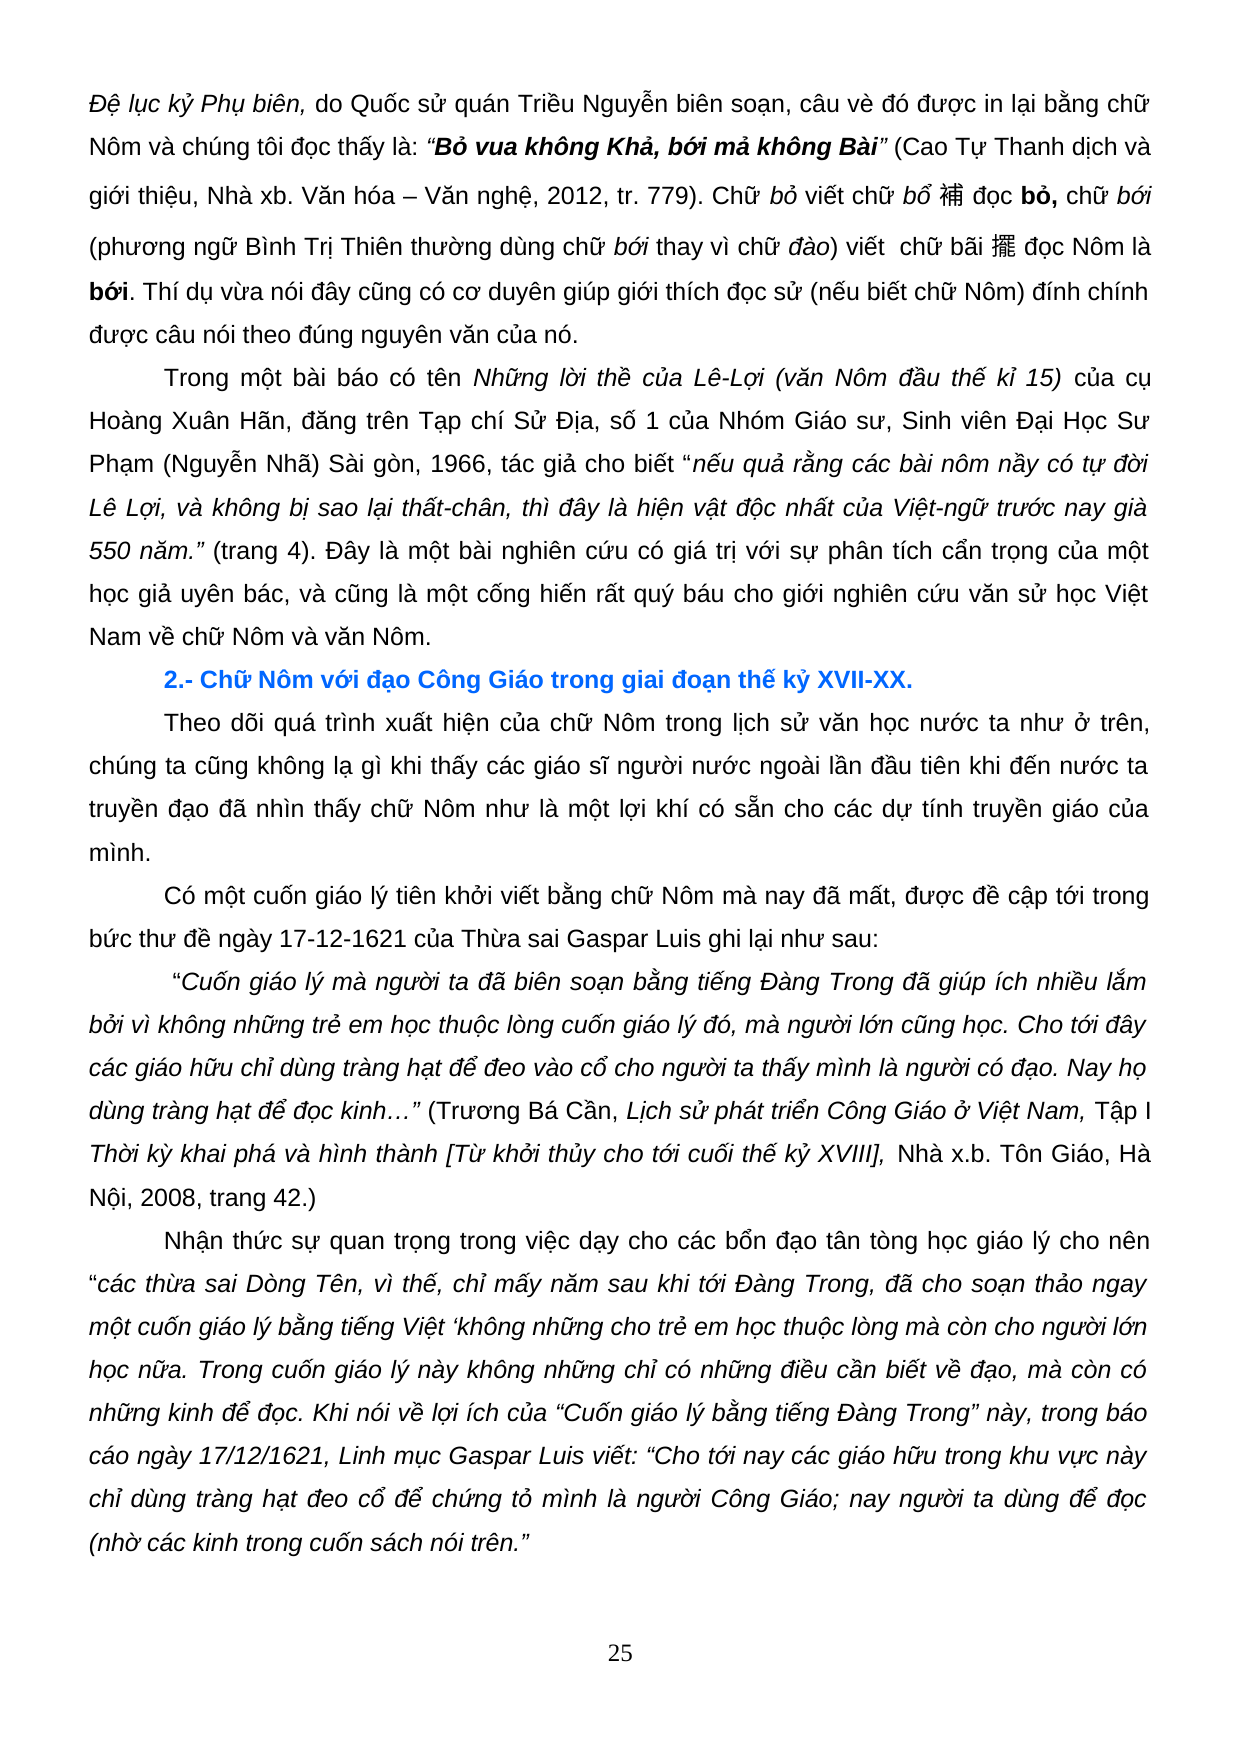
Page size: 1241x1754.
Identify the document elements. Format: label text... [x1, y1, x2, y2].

text Trong một bài báo có tên Những lời thề của Lê-Lợi (văn Nôm đầu thế kỉ 15) của cụ Hoàng Xuân Hãn, đăng trên Tạp chí Sử Địa, số 1 của Nhóm Giáo sư, Sinh viên Đại Học Sư Phạm (Nguyễn Nhã) Sài gòn, 1966, tác giả cho biết “nếu quả rằng các bài nôm nầy có tự đời Lê Lợi, và không bị sao lại thất-chân, thì đây là hiện vật độc nhất của Việt-ngữ trước nay già 550 năm.” (trang 4). Đây là một bài nghiên cứu có giá trị với sự phân tích cẩn trọng của một học giả uyên bác, và cũng là một cống hiến rất quý báu cho giới nghiên cứu văn sử học Việt Nam về chữ Nôm và văn Nôm. [89, 363, 1152, 651]
text Có một cuốn giáo lý tiên khởi viết bằng chữ Nôm mà nay đã mất, được đề cập tới trong bức thư đề ngày 17-12-1621 của Thừa sai Gaspar Luis ghi lại như sau: [89, 881, 1152, 953]
text 2.- Chữ Nôm với đạo Công Giáo trong giai đoạn thế kỷ XVII-XX. [89, 665, 1152, 694]
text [89, 89, 1152, 349]
text “Cuốn giáo lý mà người ta đã biên soạn bằng tiếng Đàng Trong đã giúp ích nhiều lắm bởi vì không những trẻ em học thuộc lòng cuốn giáo lý đó, mà người lớn cũng học. Cho tới đây các giáo hữu chỉ dùng tràng hạt để đeo vào cổ cho người ta thấy mình là người có đạo. Nay họ dùng tràng hạt để đọc kinh…” (Trương Bá Cần, Lịch sử phát triển Công Giáo ở Việt Nam, Tập I Thời kỳ khai phá và hình thành [Từ khởi thủy cho tới cuối thế kỷ XVIII], Nhà x.b. Tôn Giáo, Hà Nội, 2008, trang 42.) [89, 967, 1152, 1211]
text Nhận thức sự quan trọng trong việc dạy cho các bổn đạo tân tòng học giáo lý cho nên “các thừa sai Dòng Tên, vì thế, chỉ mấy năm sau khi tới Đàng Trong, đã cho soạn thảo ngay một cuốn giáo lý bằng tiếng Việt ‘không những cho trẻ em học thuộc lòng mà còn cho người lớn học nữa. Trong cuốn giáo lý này không những chỉ có những điều cần biết về đạo, mà còn có những kinh để đọc. Khi nói về lợi ích của “Cuốn giáo lý bằng tiếng Đàng Trong” này, trong báo cáo ngày 17/12/1621, Linh mục Gaspar Luis viết: “Cho tới nay các giáo hữu trong khu vực này chỉ dùng tràng hạt đeo cổ để chứng tỏ mình là người Công Giáo; nay người ta dùng để đọc (nhờ các kinh trong cuốn sách nói trên.” [89, 1226, 1152, 1556]
text Theo dõi quá trình xuất hiện của chữ Nôm trong lịch sử văn học nước ta như ở trên, chúng ta cũng không lạ gì khi thấy các giáo sĩ người nước ngoài lần đầu tiên khi đến nước ta truyền đạo đã nhìn thấy chữ Nôm như là một lợi khí có sẵn cho các dự tính truyền giáo của mình. [89, 708, 1152, 866]
